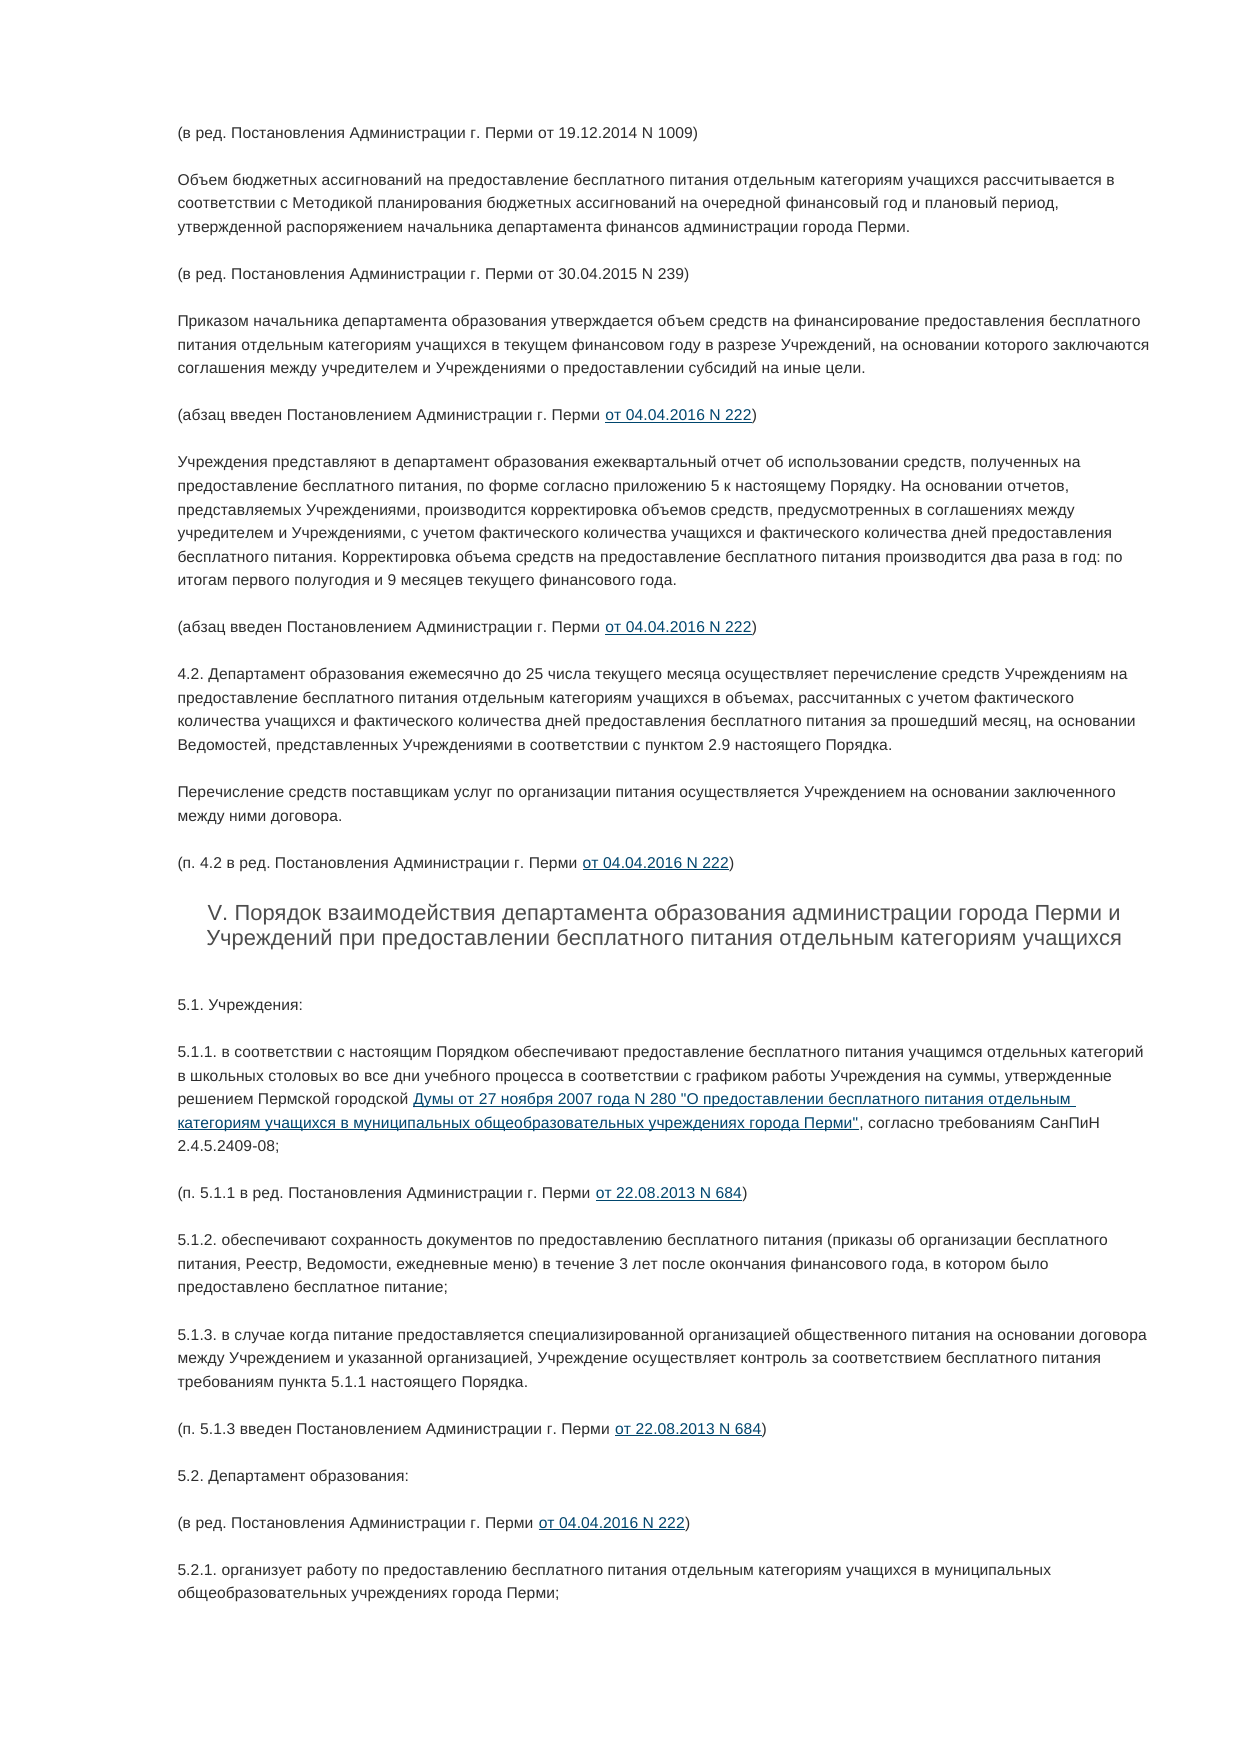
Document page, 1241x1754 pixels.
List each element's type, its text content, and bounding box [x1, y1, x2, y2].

text V. Порядок взаимодействия департамента образования администрации города Перми и Учреждений при предоставлении бесплатного питания отдельным категориям учащихся [177, 899, 1152, 950]
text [177, 967, 1152, 1626]
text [177, 118, 1152, 871]
